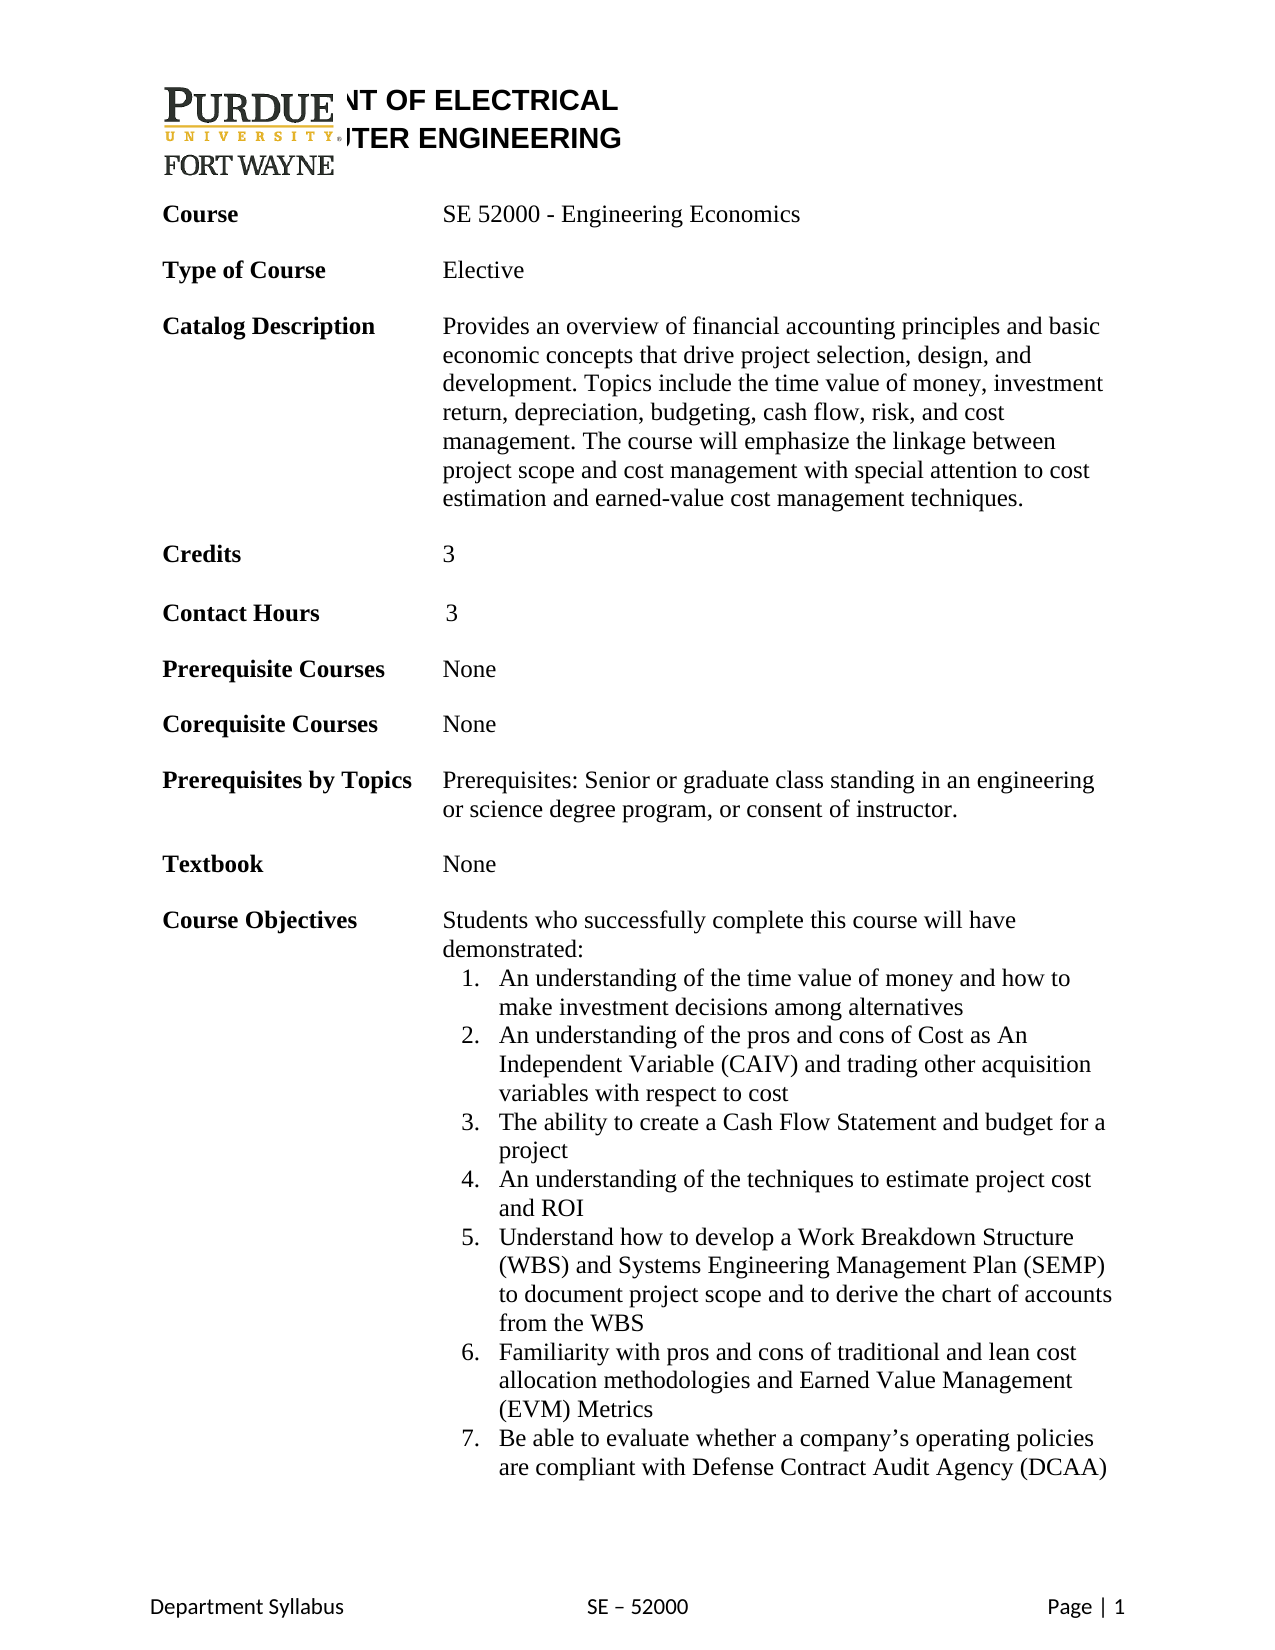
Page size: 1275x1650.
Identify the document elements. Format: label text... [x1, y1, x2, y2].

table_cell Corequisite Courses [150, 698, 430, 753]
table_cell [430, 893, 1168, 1495]
table_cell Type of Course [150, 243, 430, 299]
table_cell None [430, 698, 1168, 753]
table_cell 3 [430, 583, 1168, 642]
table_header Course [150, 188, 430, 243]
table_cell Textbook [150, 838, 430, 893]
table_cell Elective [430, 243, 1168, 299]
table_header SE 52000 - Engineering Economics [430, 188, 1168, 243]
table_cell Prerequisites: Senior or graduate class standing in an engineering or science degree program, or consent of instructor. [430, 753, 1168, 838]
table_cell Credits [150, 527, 430, 583]
table_cell Prerequisites by Topics [150, 753, 430, 838]
table_cell Prerequisite Courses [150, 642, 430, 697]
table_cell Contact Hours [150, 583, 430, 642]
table_cell None [430, 642, 1168, 697]
table_cell 3 [430, 527, 1168, 583]
table_cell Catalog Description [150, 299, 430, 527]
picture [150, 75, 347, 188]
table_cell Course Objectives [150, 893, 430, 1495]
table_cell Provides an overview of financial accounting principles and basic economic concepts that drive project selection, design, and development. Topics include the time value of money, investment return, depreciation, budgeting, cash flow, risk, and cost management. The course will emphasize the linkage between project scope and cost management with special attention to cost estimation and earned-value cost management techniques. [430, 299, 1168, 527]
table_cell None [430, 838, 1168, 893]
